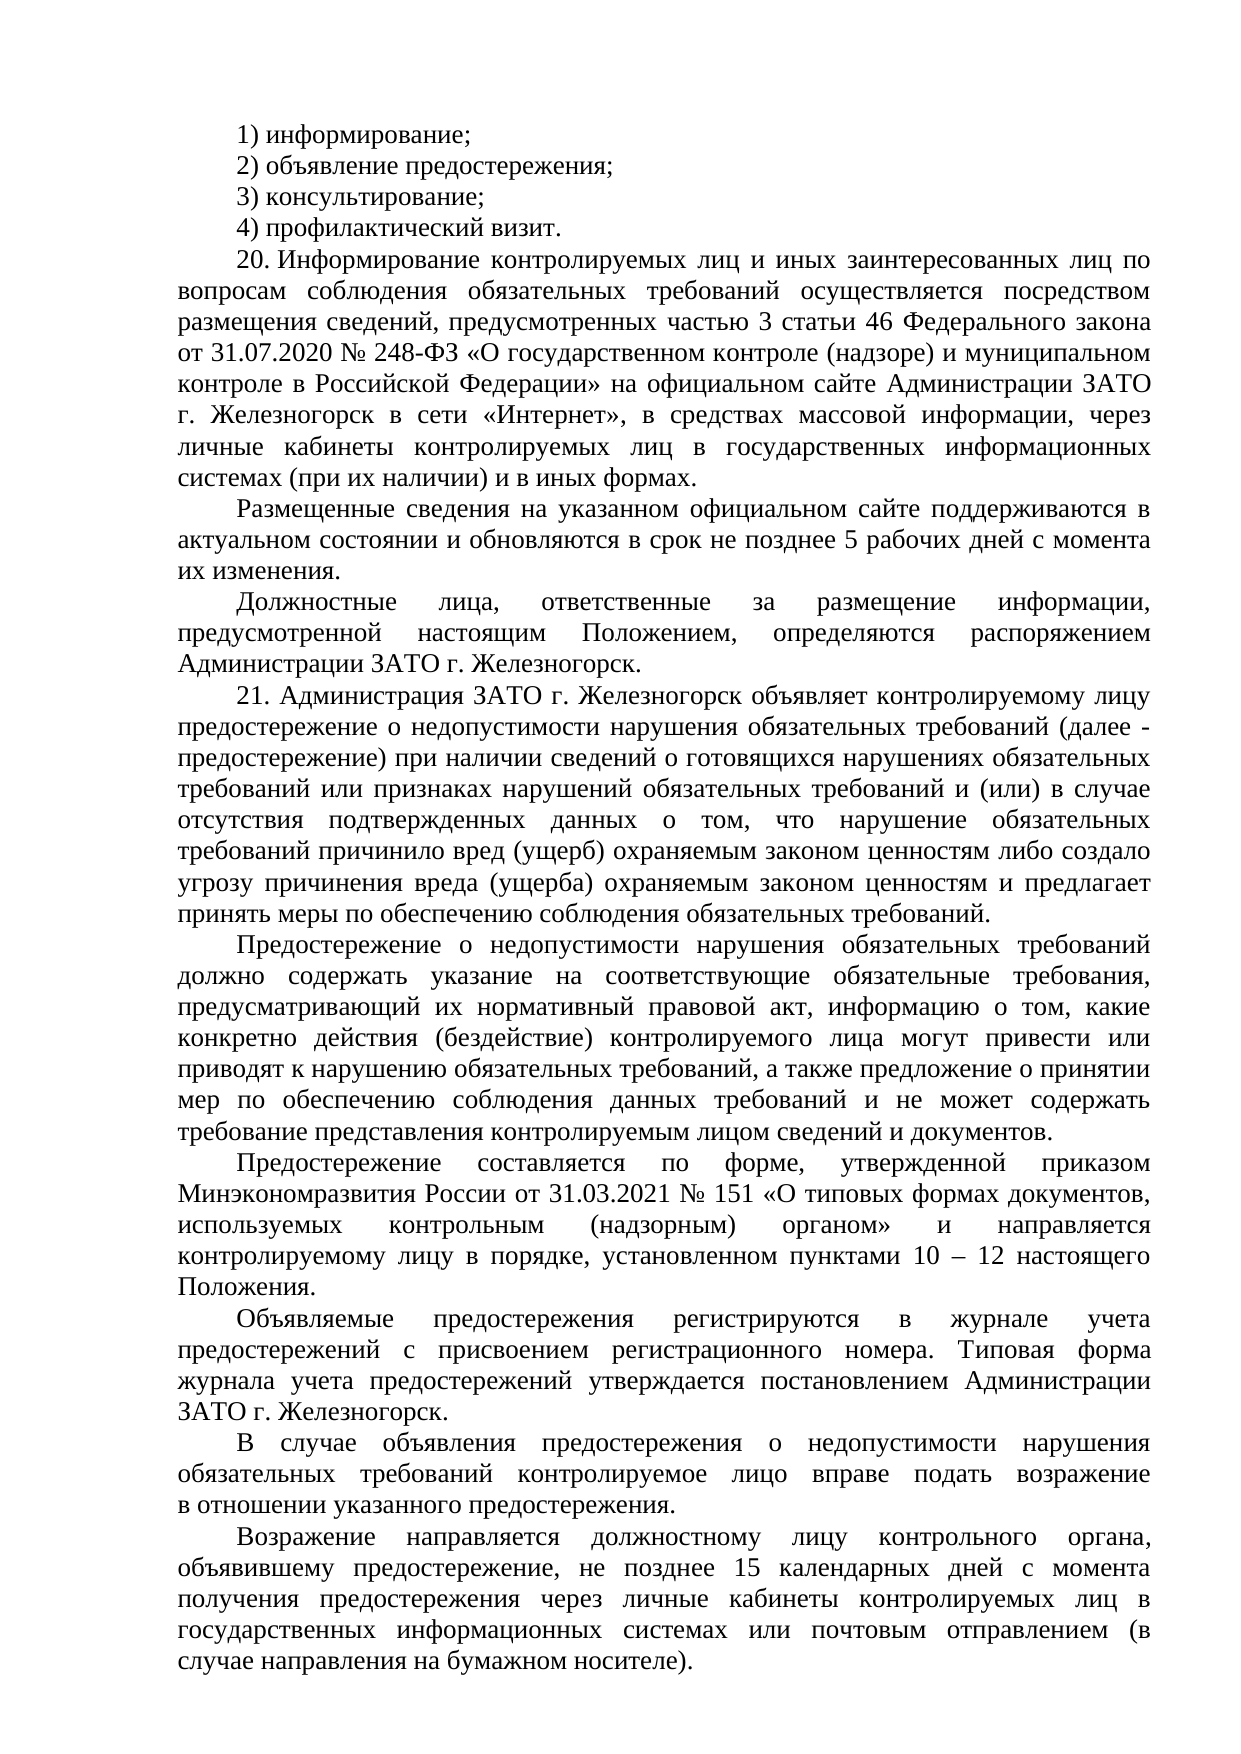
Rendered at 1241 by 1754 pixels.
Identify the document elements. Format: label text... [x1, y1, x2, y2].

text Объявляемые предостережения регистрируются в журнале учета предостережений с присвоением регистрационного номера. Типовая форма журнала учета предостережений утверждается постановлением Администрации ЗАТО г. Железногорск. [177, 1302, 1152, 1426]
text 20. Информирование контролируемых лиц и иных заинтересованных лиц по вопросам соблюдения обязательных требований осуществляется посредством размещения сведений, предусмотренных частью 3 статьи 46 Федерального закона от 31.07.2020 № 248-ФЗ «О государственном контроле (надзоре) и муниципальном контроле в Российской Федерации» на официальном сайте Администрации ЗАТО г. Железногорск в сети «Интернет», в средствах массовой информации, через личные кабинеты контролируемых лиц в государственных информационных системах (при их наличии) и в иных формах. [177, 243, 1152, 492]
text 21. Администрация ЗАТО г. Железногорск объявляет контролируемому лицу предостережение о недопустимости нарушения обязательных требований (далее - предостережение) при наличии сведений о готовящихся нарушениях обязательных требований или признаках нарушений обязательных требований и (или) в случае отсутствия подтвержденных данных о том, что нарушение обязательных требований причинило вред (ущерб) охраняемым законом ценностям либо создало угрозу причинения вреда (ущерба) охраняемым законом ценностям и предлагает принять меры по обеспечению соблюдения обязательных требований. [177, 679, 1152, 928]
text Предостережение о недопустимости нарушения обязательных требований должно содержать указание на соответствующие обязательные требования, предусматривающий их нормативный правовой акт, информацию о том, какие конкретно действия (бездействие) контролируемого лица могут привести или приводят к нарушению обязательных требований, а также предложение о принятии мер по обеспечению соблюдения данных требований и не может содержать требование представления контролируемым лицом сведений и документов. [177, 928, 1152, 1146]
text Размещенные сведения на указанном официальном сайте поддерживаются в актуальном состоянии и обновляются в срок не позднее 5 рабочих дней с момента их изменения. [177, 492, 1152, 585]
text 1) информирование; [177, 118, 1152, 149]
text В случае объявления предостережения о недопустимости нарушения обязательных требований контролируемое лицо вправе подать возражение в отношении указанного предостережения. [177, 1426, 1152, 1520]
text 4) профилактический визит. [177, 212, 1152, 243]
text Предостережение составляется по форме, утвержденной приказом Минэкономразвития России от 31.03.2021 № 151 «О типовых формах документов, используемых контрольным (надзорным) органом» и направляется контролируемому лицу в порядке, установленном пунктами 10 – 12 настоящего Положения. [177, 1146, 1152, 1302]
text Возражение направляется должностному лицу контрольного органа, объявившему предостережение, не позднее 15 календарных дней с момента получения предостережения через личные кабинеты контролируемых лиц в государственных информационных системах или почтовым отправлением (в случае направления на бумажном носителе). [177, 1520, 1152, 1675]
text 3) консультирование; [177, 180, 1152, 212]
text 2) объявление предостережения; [177, 149, 1152, 180]
text Должностные лица, ответственные за размещение информации, предусмотренной настоящим Положением, определяются распоряжением Администрации ЗАТО г. Железногорск. [177, 585, 1152, 679]
